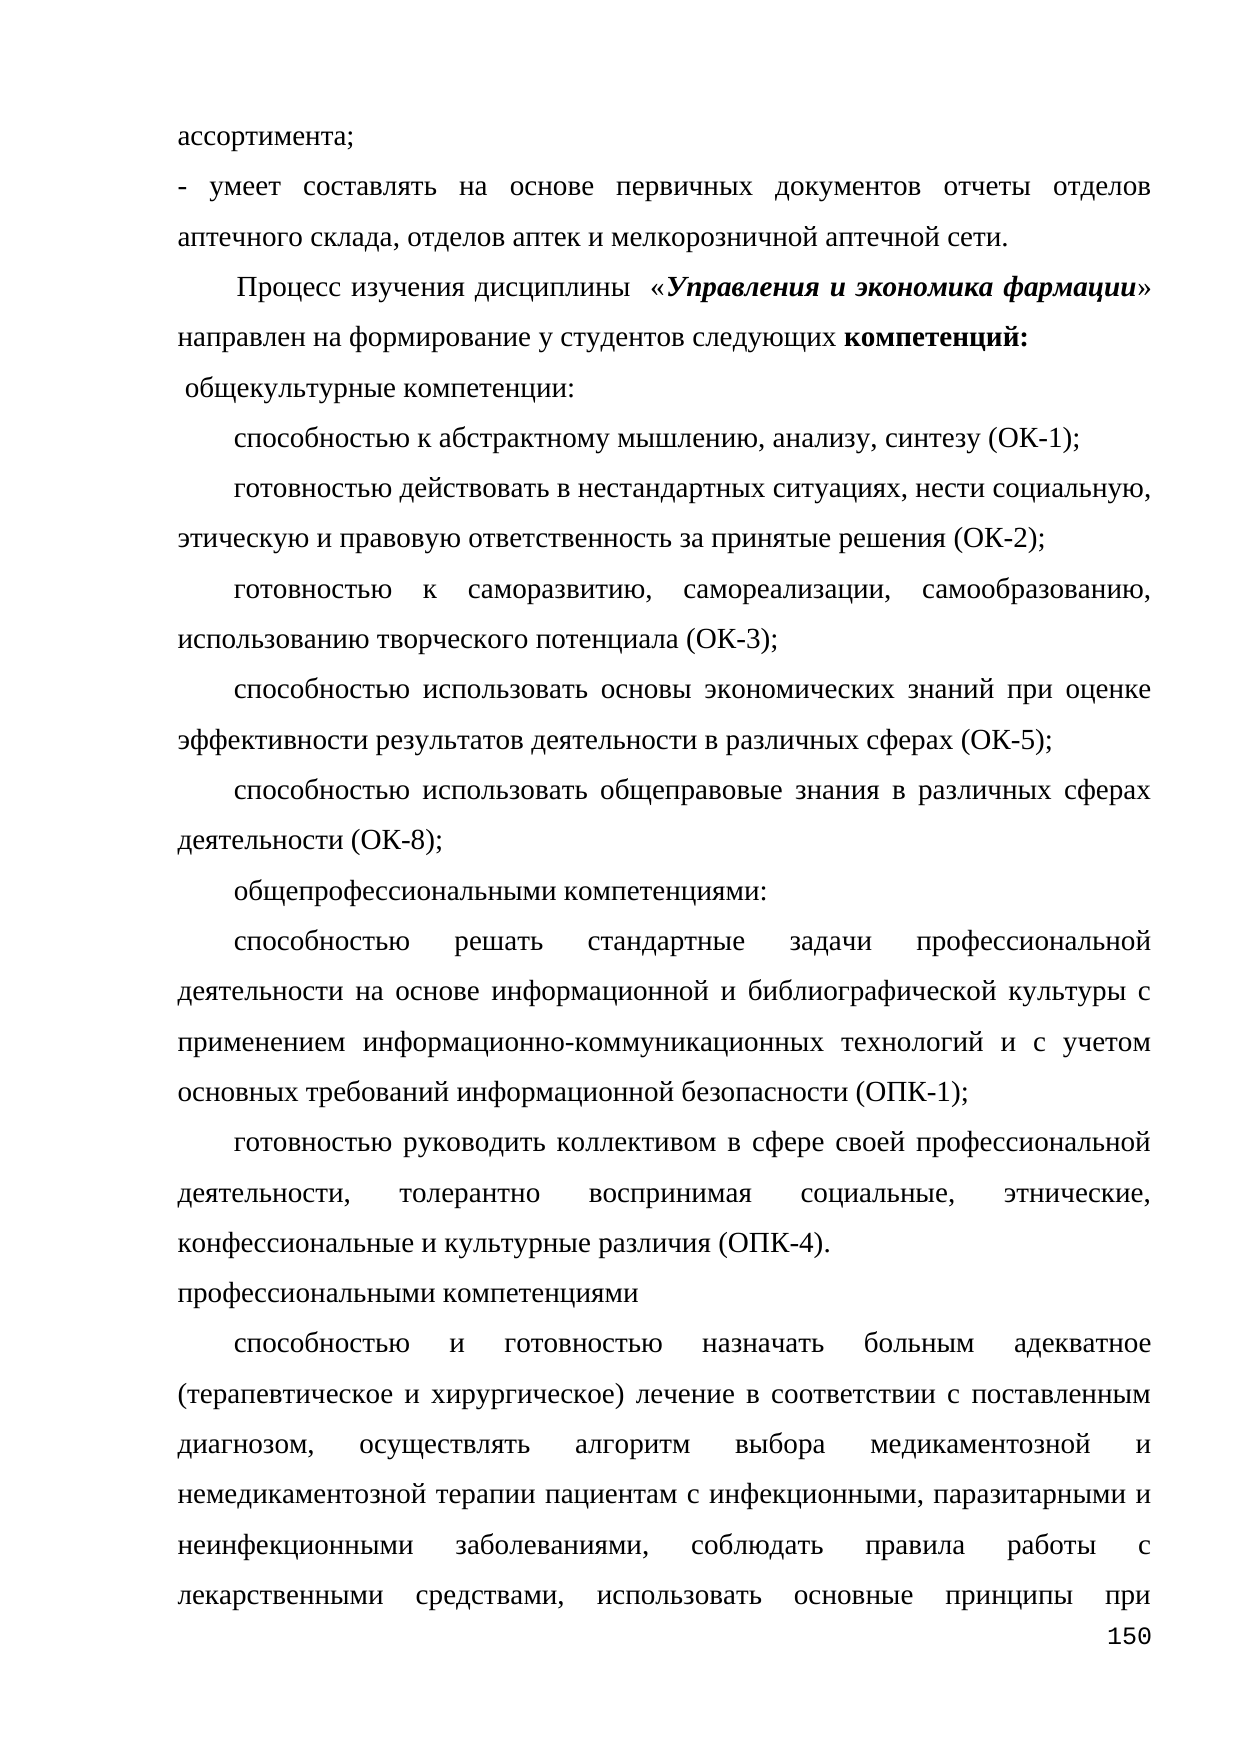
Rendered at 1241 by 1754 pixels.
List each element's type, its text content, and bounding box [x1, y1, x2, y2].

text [177, 1326, 1152, 1611]
text профессиональными компетенциями [177, 1275, 1152, 1309]
text общепрофессиональными компетенциями: [177, 873, 1152, 906]
text способностью решать стандартные задачи профессиональной деятельности на основе информационной и библиографической культуры с применением информационно-коммуникационных технологий и с учетом основных требований информационной безопасности (ОПК-1); [177, 923, 1152, 1108]
text Процесс изучения дисциплины «Управления и экономика фармации» направлен на формирование у студентов следующих компетенций: [177, 269, 1152, 353]
text готовностью действовать в нестандартных ситуациях, нести социальную, этическую и правовую ответственность за принятые решения (ОК-2); [177, 470, 1152, 554]
text способностью использовать основы экономических знаний при оценке эффективности результатов деятельности в различных сферах (ОК-5); [177, 672, 1152, 755]
text - умеет составлять на основе первичных документов отчеты отделов аптечного склада, отделов аптек и мелкорозничной аптечной сети. [177, 168, 1152, 252]
text способностью использовать общеправовые знания в различных сферах деятельности (ОК-8); [177, 772, 1152, 856]
text готовностью к саморазвитию, самореализации, самообразованию, использованию творческого потенциала (ОК-3); [177, 571, 1152, 655]
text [177, 118, 1152, 152]
text способностью к абстрактному мышлению, анализу, синтезу (ОК-1); [177, 420, 1152, 453]
text готовностью руководить коллективом в сфере своей профессиональной деятельности, толерантно воспринимая социальные, этнические, конфессиональные и культурные различия (ОПК-4). [177, 1124, 1152, 1258]
text общекультурные компетенции: [177, 370, 1152, 403]
